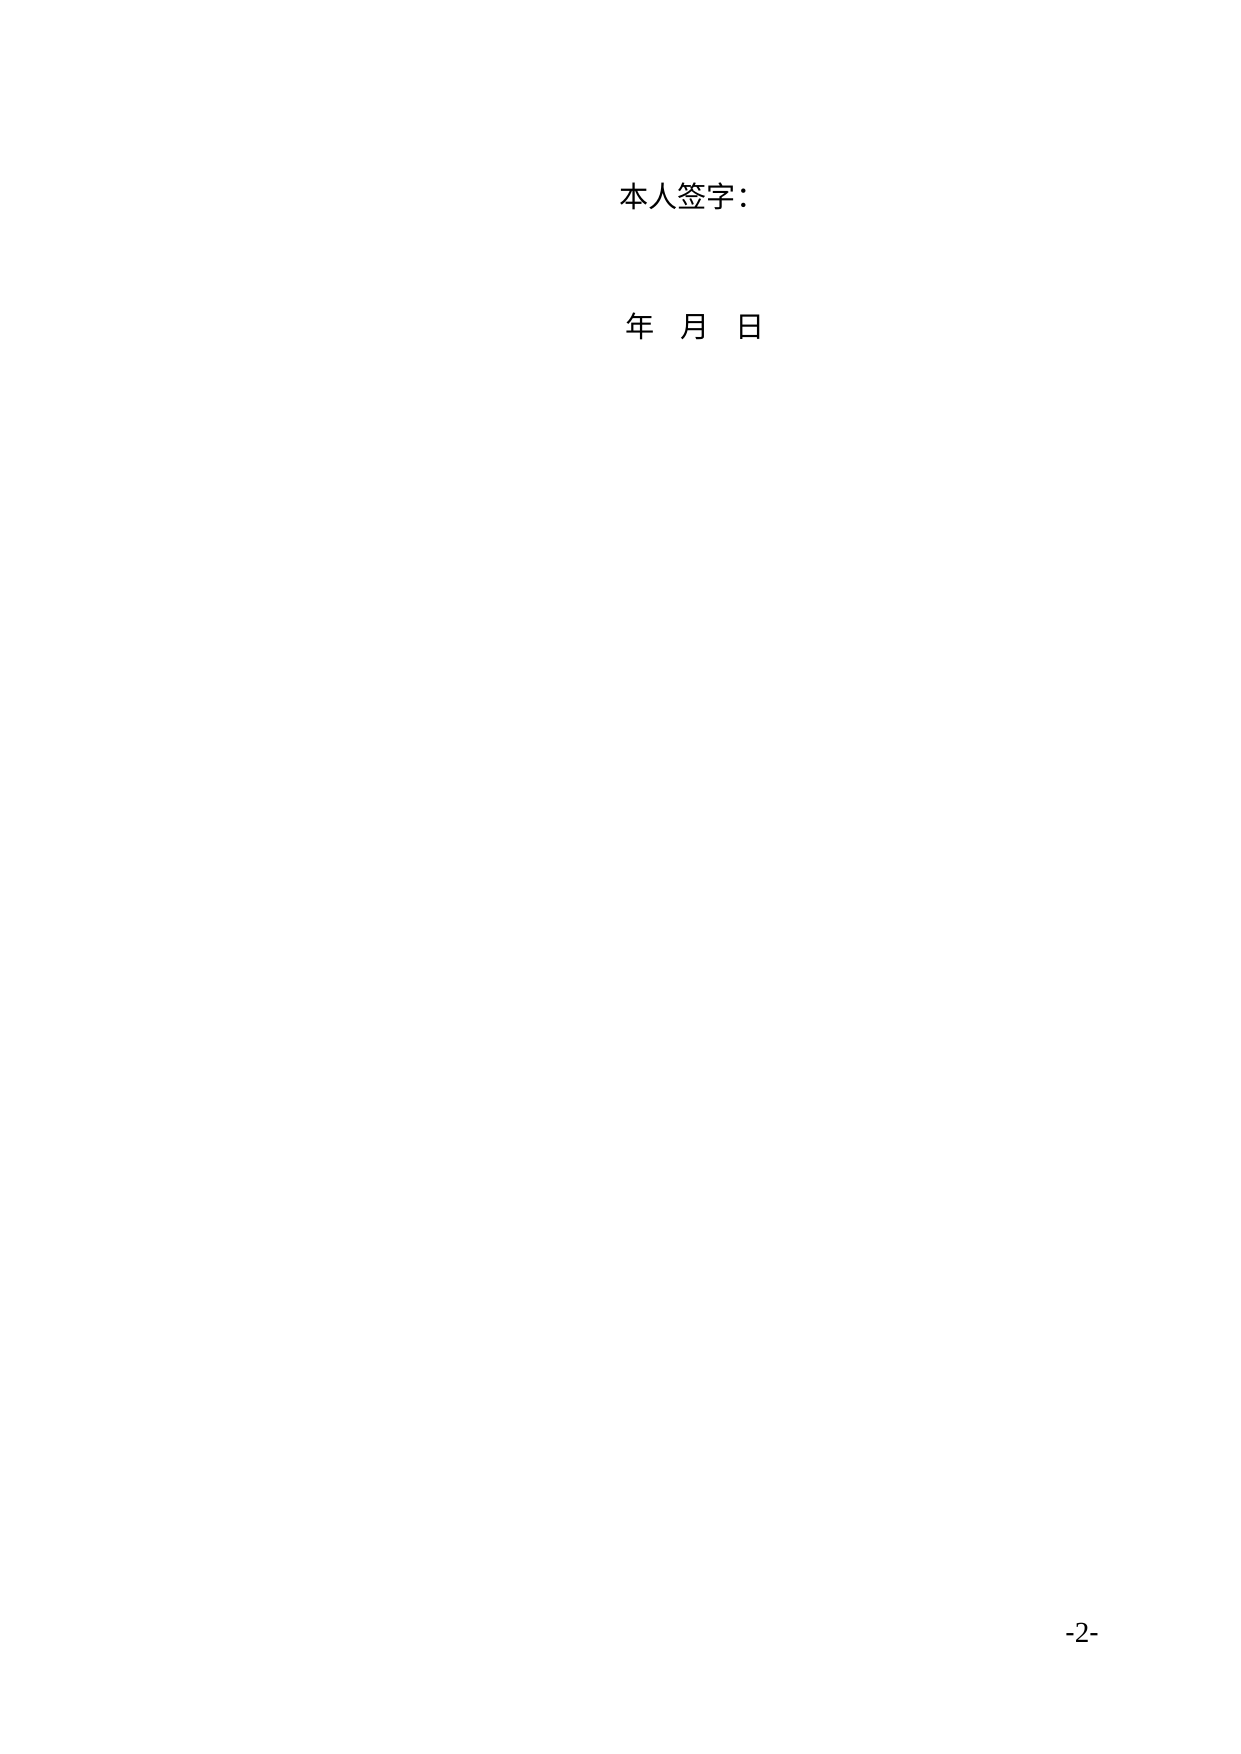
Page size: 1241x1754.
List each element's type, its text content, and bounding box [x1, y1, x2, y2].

text 本人签字： [142, 162, 1098, 227]
text 年 月 日 [142, 292, 1098, 357]
